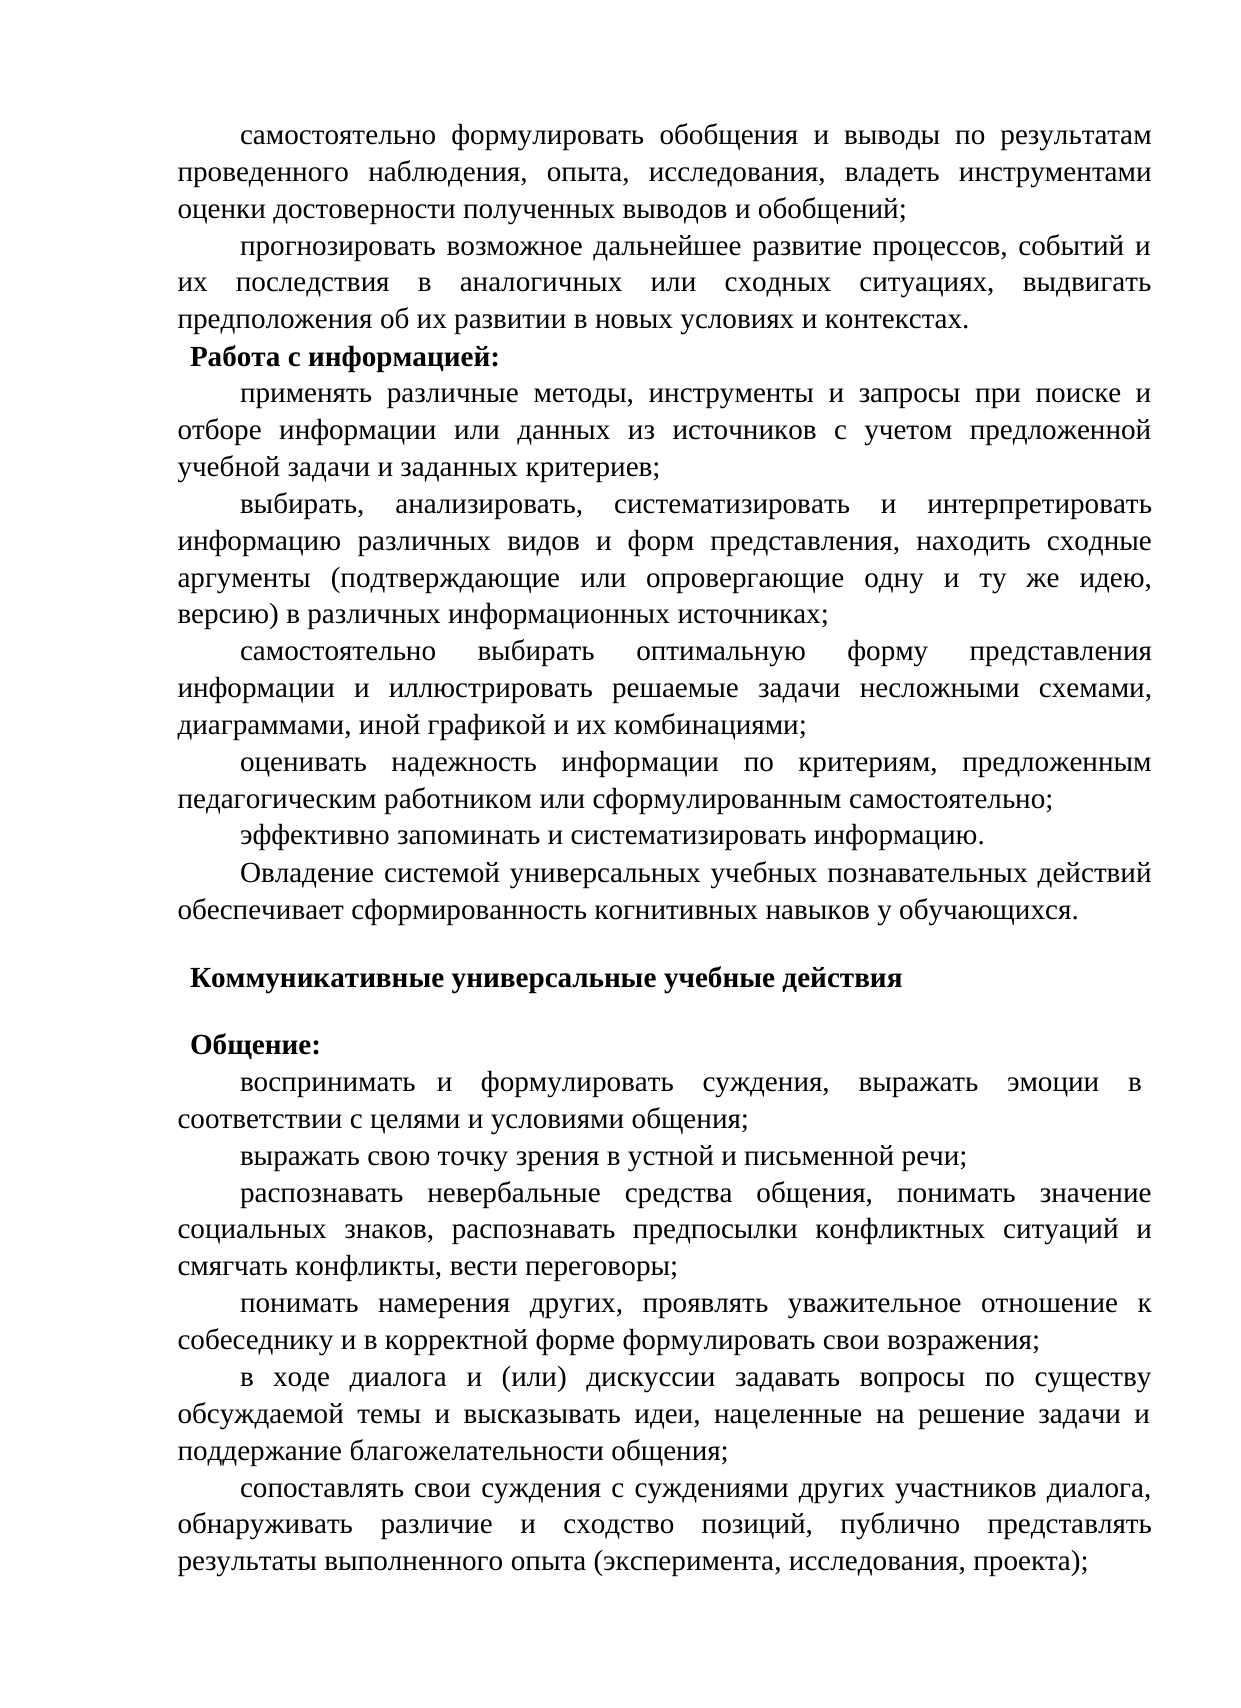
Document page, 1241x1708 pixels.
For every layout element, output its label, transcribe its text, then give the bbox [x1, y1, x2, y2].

text эффективно запоминать и систематизировать информацию. [240, 818, 1232, 851]
text прогнозировать возможное дальнейшее развитие процессов, событий и их последствия в аналогичных или сходных ситуациях, выдвигать предположения об их развитии в новых условиях и контекстах. [177, 228, 1151, 335]
text Овладение системой универсальных учебных познавательных действий обеспечивает сформированность когнитивных навыков у обучающихся. [177, 855, 1152, 925]
text самостоятельно выбирать оптимальную форму представления информации и иллюстрировать решаемые задачи несложными схемами, диаграммами, иной графикой и их комбинациями; [177, 633, 1152, 741]
text распознавать невербальные средства общения, понимать значение социальных знаков, распознавать предпосылки конфликтных ситуаций и смягчать конфликты, вести переговоры; [177, 1175, 1152, 1282]
text применять различные методы, инструменты и запросы при поиске и отборе информации или данных из источников с учетом предложенной учебной задачи и заданных критериев; [177, 375, 1152, 482]
text выражать свою точку зрения в устной и письменной речи; [240, 1138, 1232, 1171]
text воспринимать и формулировать суждения, выражать эмоции в [240, 1068, 1232, 1097]
text сопоставлять свои суждения с суждениями других участников диалога, обнаруживать различие и сходство позиций, публично представлять результаты выполненного опыта (эксперимента, исследования, проекта); [177, 1470, 1152, 1577]
text соответствии с целями и условиями общения; [177, 1101, 1232, 1134]
text в ходе диалога и (или) дискуссии задавать вопросы по существу обсуждаемой темы и высказывать идеи, нацеленные на решение задачи и поддержание благожелательности общения; [177, 1359, 1152, 1466]
text выбирать, анализировать, систематизировать и интерпретировать информацию различных видов и форм представления, находить сходные аргументы (подтверждающие или опровергающие одну и ту же идею, версию) в различных информационных источниках; [177, 486, 1152, 630]
text оценивать надежность информации по критериям, предложенным педагогическим работником или сформулированным самостоятельно; [177, 744, 1151, 814]
subtitle Работа с информацией: [190, 339, 1232, 372]
subtitle Коммуникативные универсальные учебные действия Общение: [190, 933, 903, 1068]
text понимать намерения других, проявлять уважительное отношение к собеседнику и в корректной форме формулировать свои возражения; [177, 1285, 1152, 1356]
text самостоятельно формулировать обобщения и выводы по результатам проведенного наблюдения, опыта, исследования, владеть инструментами оценки достоверности полученных выводов и обобщений; [177, 117, 1151, 224]
